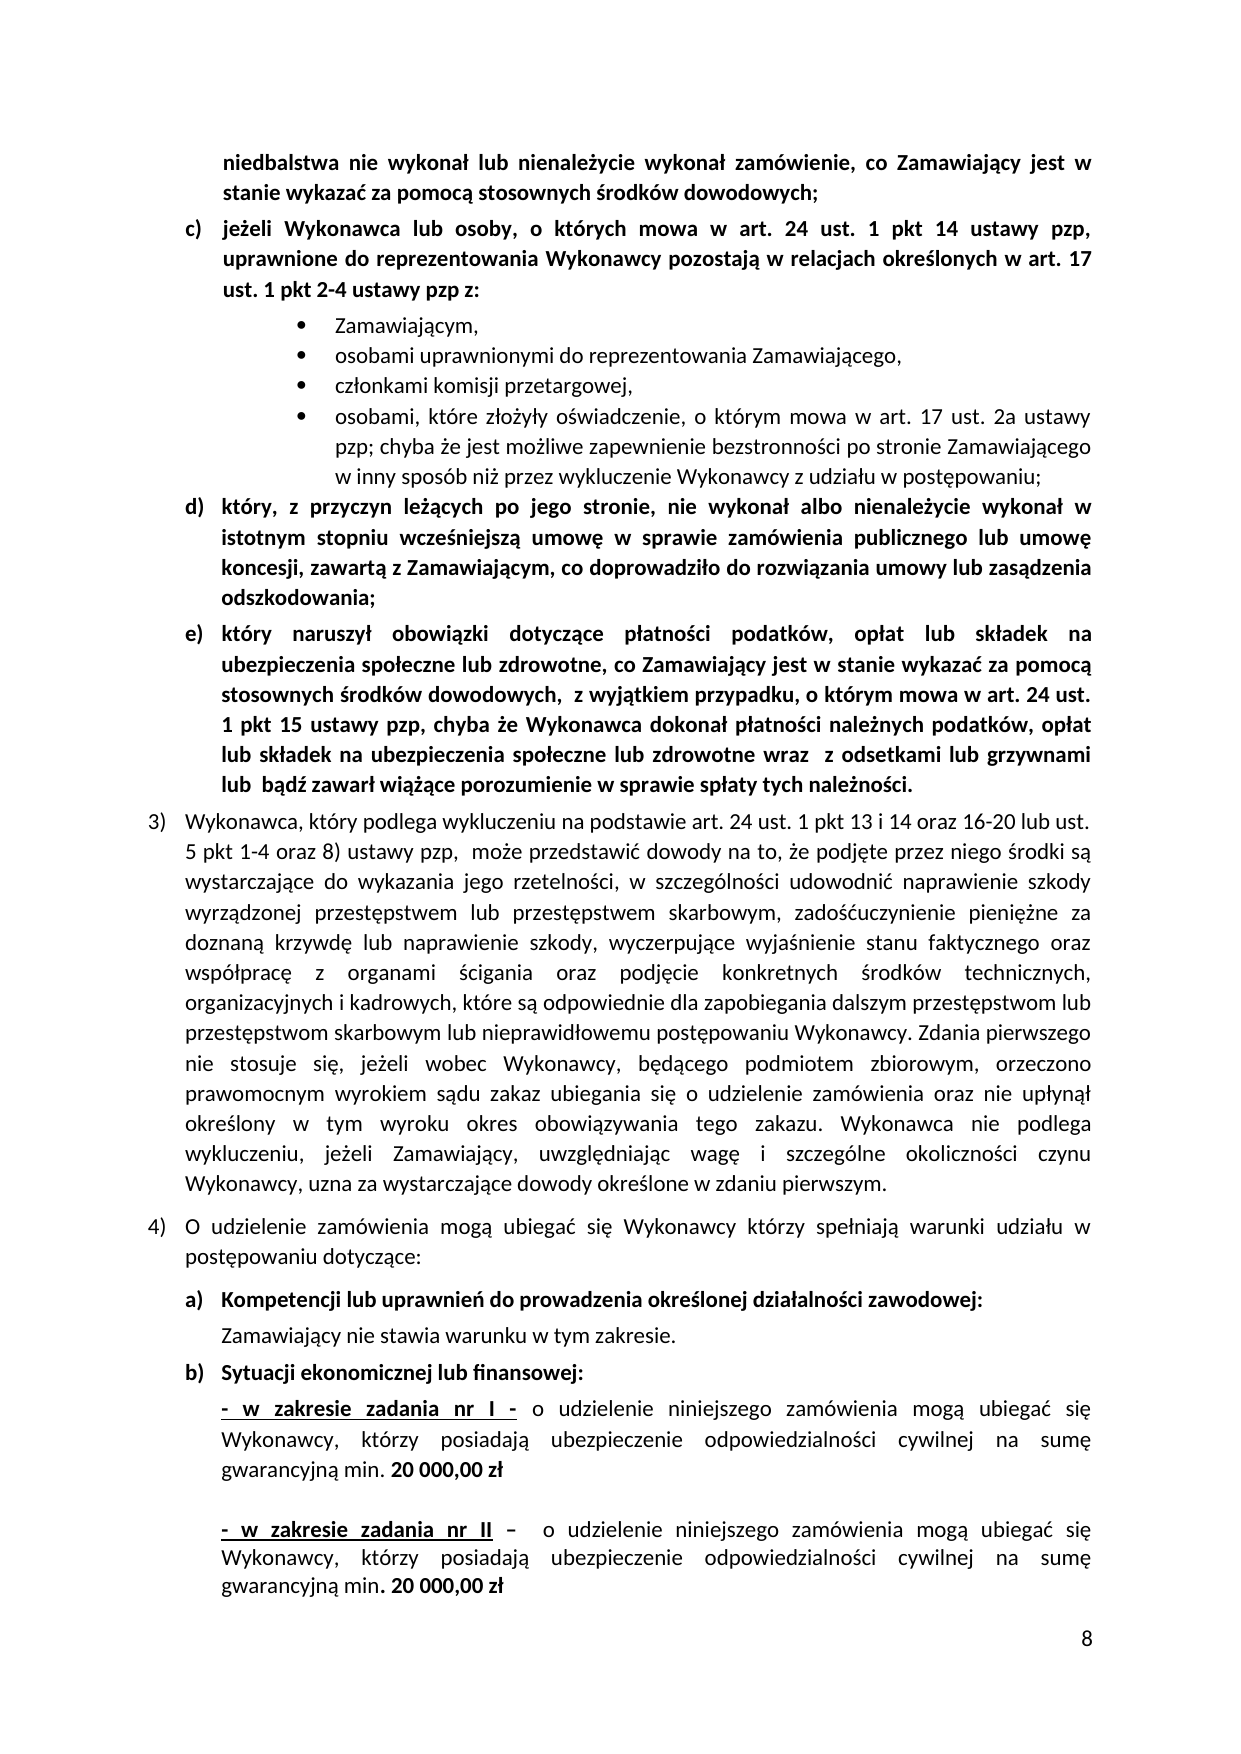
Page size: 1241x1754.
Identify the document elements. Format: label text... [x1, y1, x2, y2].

text d) który, z przyczyn leżących po jego stronie, nie wykonał albo nienależycie wykonał w istotnym stopniu wcześniejszą umowę w sprawie zamówienia publicznego lub umowę koncesji, zawartą z Zamawiającym, co doprowadziło do rozwiązania umowy lub zasądzenia odszkodowania; [148, 492, 1093, 611]
text 3) Wykonawca, który podlega wykluczeniu na podstawie art. 24 ust. 1 pkt 13 i 14 oraz 16-20 lub ust. 5 pkt 1-4 oraz 8) ustawy pzp, może przedstawić dowody na to, że podjęte przez niego środki są wystarczające do wykazania jego rzetelności, w szczególności udowodnić naprawienie szkody wyrządzonej przestępstwem lub przestępstwem skarbowym, zadośćuczynienie pieniężne za doznaną krzywdę lub naprawienie szkody, wyczerpujące wyjaśnienie stanu faktycznego oraz współpracę z organami ścigania oraz podjęcie konkretnych środków technicznych, organizacyjnych i kadrowych, które są odpowiednie dla zapobiegania dalszym przestępstwom lub przestępstwom skarbowym lub nieprawidłowemu postępowaniu Wykonawcy. Zdania pierwszego nie stosuje się, jeżeli wobec Wykonawcy, będącego podmiotem zbiorowym, orzeczono prawomocnym wyrokiem sądu zakaz ubiegania się o udzielenie zamówienia oraz nie upłynął określony w tym wyroku okres obowiązywania tego zakazu. Wykonawca nie podlega wykluczeniu, jeżeli Zamawiający, uwzględniając wagę i szczególne okoliczności czynu Wykonawcy, uzna za wystarczające dowody określone w zdaniu pierwszym. [148, 807, 1093, 1197]
text a) Kompetencji lub uprawnień do prowadzenia określonej działalności zawodowej: [148, 1285, 1093, 1313]
text - w zakresie zadania nr II – o udzielenie niniejszego zamówienia mogą ubiegać się Wykonawcy, którzy posiadają ubezpieczenie odpowiedzialności cywilnej na sumę gwarancyjną min. 20 000,00 zł [148, 1515, 1093, 1599]
text b) Sytuacji ekonomicznej lub finansowej: [148, 1358, 1093, 1386]
list osobami uprawnionymi do reprezentowania Zamawiającego, [297, 341, 1093, 369]
text - w zakresie zadania nr I - o udzielenie niniejszego zamówienia mogą ubiegać się Wykonawcy, którzy posiadają ubezpieczenie odpowiedzialności cywilnej na sumę gwarancyjną min. 20 000,00 zł [148, 1394, 1093, 1483]
list członkami komisji przetargowej, [297, 372, 1093, 399]
text 4) O udzielenie zamówienia mogą ubiegać się Wykonawcy którzy spełniają warunki udziału w postępowaniu dotyczące: [148, 1212, 1093, 1270]
list osobami, które złożyły oświadczenie, o którym mowa w art. 17 ust. 2a ustawy pzp; chyba że jest możliwe zapewnienie bezstronności po stronie Zamawiającego w inny sposób niż przez wykluczenie Wykonawcy z udziału w postępowaniu; [297, 402, 1093, 490]
text e) który naruszył obowiązki dotyczące płatności podatków, opłat lub składek na ubezpieczenia społeczne lub zdrowotne, co Zamawiający jest w stanie wykazać za pomocą stosownych środków dowodowych, z wyjątkiem przypadku, o którym mowa w art. 24 ust. 1 pkt 15 ustawy pzp, chyba że Wykonawca dokonał płatności należnych podatków, opłat lub składek na ubezpieczenia społeczne lub zdrowotne wraz z odsetkami lub grzywnami lub bądź zawarł wiążące porozumienie w sprawie spłaty tych należności. [148, 619, 1093, 798]
list Zamawiającym, [297, 311, 1093, 339]
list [185, 148, 1093, 206]
text Zamawiający nie stawia warunku w tym zakresie. [148, 1322, 1093, 1349]
list jeżeli Wykonawca lub osoby, o których mowa w art. 24 ust. 1 pkt 14 ustawy pzp, uprawnione do reprezentowania Wykonawcy pozostają w relacjach określonych w art. 17 ust. 1 pkt 2-4 ustawy pzp z: [185, 214, 1093, 303]
